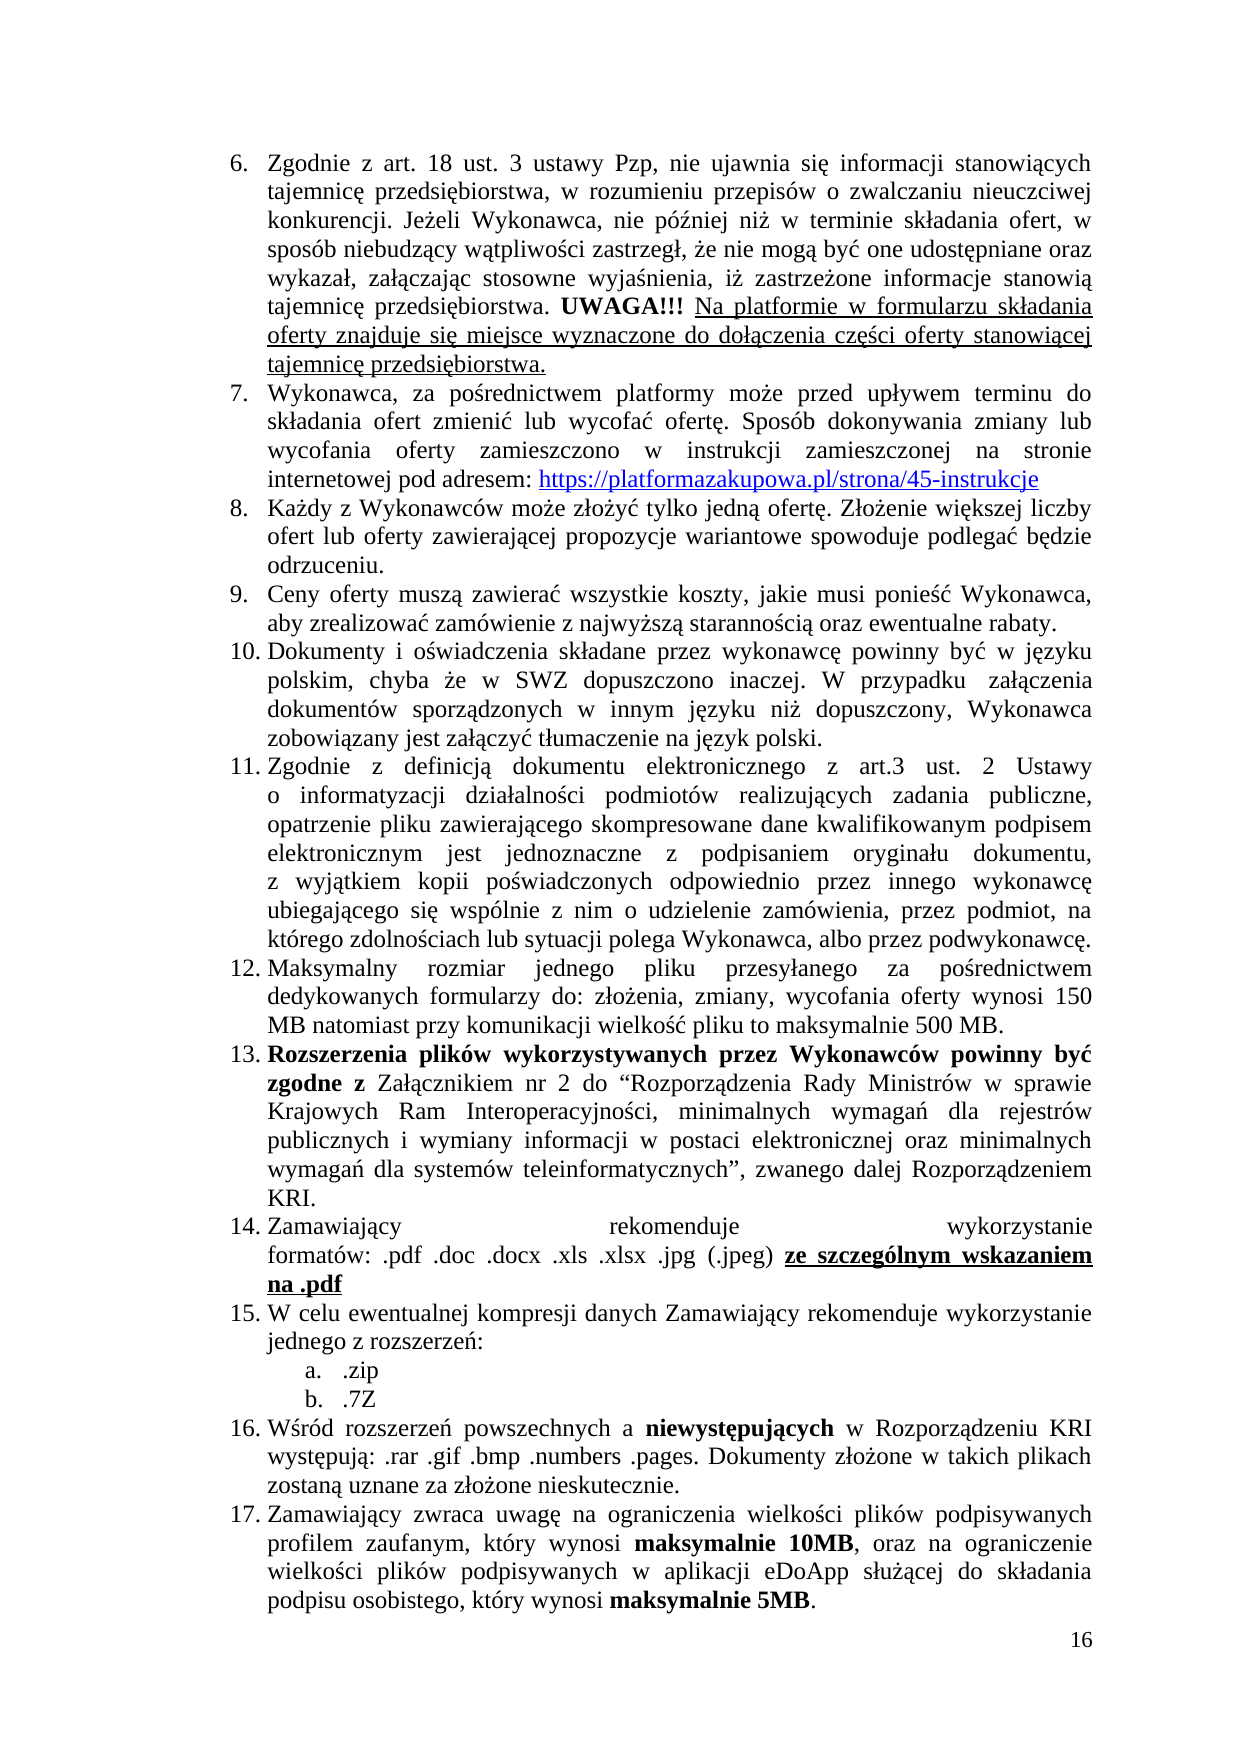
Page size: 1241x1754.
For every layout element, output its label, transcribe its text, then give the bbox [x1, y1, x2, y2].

list Rozszerzenia plików wykorzystywanych przez Wykonawców powinny być zgodne z Załącznikiem nr 2 do “Rozporządzenia Rady Ministrów w sprawie Krajowych Ram Interoperacyjności, minimalnych wymagań dla rejestrów publicznych i wymiany informacji w postaci elektronicznej oraz minimalnych wymagań dla systemów teleinformatycznych”, zwanego dalej Rozporządzeniem KRI. [229, 1039, 1093, 1211]
list Maksymalny rozmiar jednego pliku przesyłanego za pośrednictwem dedykowanych formularzy do: złożenia, zmiany, wycofania oferty wynosi 150 MB natomiast przy komunikacji wielkość pliku to maksymalnie 500 MB. [229, 953, 1093, 1039]
list Wśród rozszerzeń powszechnych a niewystępujących w Rozporządzeniu KRI występują: .rar .gif .bmp .numbers .pages. Dokumenty złożone w takich plikach zostaną uznane za złożone nieskutecznie. [229, 1413, 1093, 1499]
list Każdy z Wykonawców może złożyć tylko jedną ofertę. Złożenie większej liczby ofert lub oferty zawierającej propozycje wariantowe spowoduje podlegać będzie odrzuceniu. [229, 493, 1093, 579]
list Wykonawca, za pośrednictwem platformy może przed upływem terminu do składania ofert zmienić lub wycofać ofertę. Sposób dokonywania zmiany lub wycofania oferty zamieszczono w instrukcji zamieszczonej na stronie internetowej pod adresem: https://platformazakupowa.pl/strona/45-instrukcje [229, 378, 1093, 493]
list Dokumenty i oświadczenia składane przez wykonawcę powinny być w języku polskim, chyba że w SWZ dopuszczono inaczej. W przypadku załączenia dokumentów sporządzonych w innym języku niż dopuszczony, Wykonawca zobowiązany jest załączyć tłumaczenie na język polski. [229, 636, 1093, 751]
list Zgodnie z definicją dokumentu elektronicznego z art.3 ust. 2 Ustawy o informatyzacji działalności podmiotów realizujących zadania publiczne, opatrzenie pliku zawierającego skompresowane dane kwalifikowanym podpisem elektronicznym jest jednoznaczne z podpisaniem oryginału dokumentu, z wyjątkiem kopii poświadczonych odpowiednio przez innego wykonawcę ubiegającego się wspólnie z nim o udzielenie zamówienia, przez podmiot, na którego zdolnościach lub sytuacji polega Wykonawca, albo przez podwykonawcę. [229, 751, 1093, 953]
list Zgodnie z art. 18 ust. 3 ustawy Pzp, nie ujawnia się informacji stanowiących tajemnicę przedsiębiorstwa, w rozumieniu przepisów o zwalczaniu nieuczciwej konkurencji. Jeżeli Wykonawca, nie później niż w terminie składania ofert, w sposób niebudzący wątpliwości zastrzegł, że nie mogą być one udostępniane oraz wykazał, załączając stosowne wyjaśnienia, iż zastrzeżone informacje stanowią tajemnicę przedsiębiorstwa. UWAGA!!! Na platformie w formularzu składania oferty znajduje się miejsce wyznaczone do dołączenia części oferty stanowiącej tajemnicę przedsiębiorstwa. [229, 148, 1093, 378]
list Zamawiający rekomenduje wykorzystanie formatów: .pdf .doc .docx .xls .xlsx .jpg (.jpeg) ze szczególnym wskazaniem na .pdf [229, 1211, 1093, 1298]
list W celu ewentualnej kompresji danych Zamawiający rekomenduje wykorzystanie jednego z rozszerzeń: [229, 1298, 1093, 1355]
list .7Z [304, 1384, 1093, 1413]
list Zamawiający zwraca uwagę na ograniczenia wielkości plików podpisywanych profilem zaufanym, który wynosi maksymalnie 10MB, oraz na ograniczenie wielkości plików podpisywanych w aplikacji eDoApp służącej do składania podpisu osobistego, który wynosi maksymalnie 5MB. [229, 1499, 1093, 1614]
list Ceny oferty muszą zawierać wszystkie koszty, jakie musi ponieść Wykonawca, aby zrealizować zamówienie z najwyższą starannością oraz ewentualne rabaty. [229, 579, 1093, 636]
list .zip [304, 1355, 1093, 1384]
